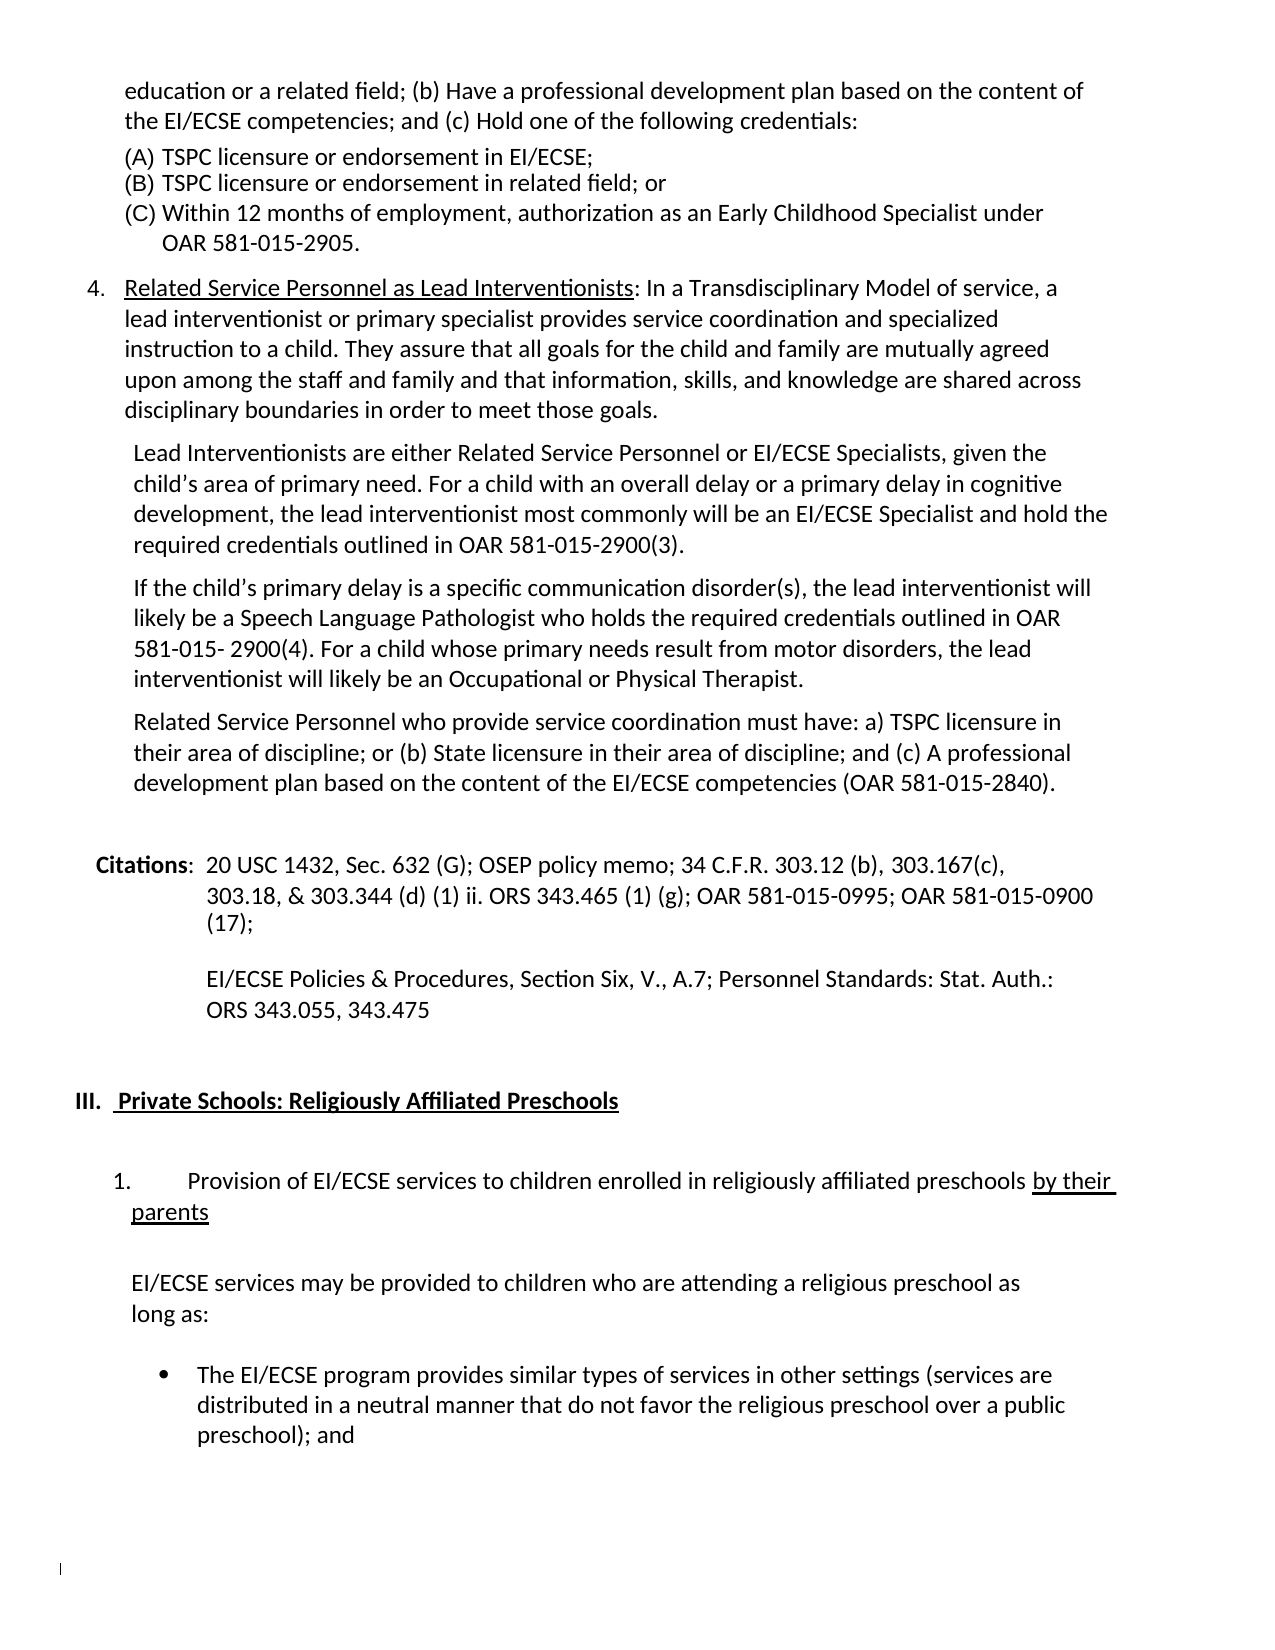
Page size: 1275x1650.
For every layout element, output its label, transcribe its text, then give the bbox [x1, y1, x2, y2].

list TSPC licensure or endorsement in EI/ECSE; [124, 144, 1125, 171]
text (17); [206, 911, 1125, 937]
text Lead Interventionists are either Related Service Personnel or EI/ECSE Specialists, given the child’s area of primary need. For a child with an overall delay or a primary delay in cognitive development, the lead interventionist most commonly will be an EI/ECSE Specialist and hold the required credentials outlined in OAR 581-015-2900(3). [133, 437, 1112, 559]
list Related Service Personnel as Lead Interventionists: In a Transdisciplinary Model of service, a lead interventionist or primary specialist provides service coordination and specialized instruction to a child. They assure that all goals for the child and family are mutually agreed upon among the staff and family and that information, skills, and knowledge are shared across disciplinary boundaries in order to meet those goals. [87, 272, 1097, 425]
text Citations: 20 USC 1432, Sec. 632 (G); OSEP policy memo; 34 C.F.R. 303.12 (b), 303.167(c), [96, 849, 1125, 880]
text EI/ECSE Policies & Procedures, Section Six, V., A.7; Personnel Standards: Stat. Auth.: ORS 343.055, 343.475 [206, 963, 1081, 1024]
list Provision of EI/ECSE services to children enrolled in religiously affiliated preschools by their parents [112, 1165, 1125, 1226]
list The EI/ECSE program provides similar types of services in other settings (services are distributed in a neutral manner that do not favor the religious preschool over a public preschool); and [159, 1359, 1069, 1449]
list TSPC licensure or endorsement in related field; or [124, 171, 1125, 197]
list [96, 75, 1107, 136]
text EI/ECSE services may be provided to children who are attending a religious preschool as long as: [131, 1268, 1055, 1329]
text 303.18, & 303.344 (d) (1) ii. ORS 343.465 (1) (g); OAR 581-015-0995; OAR 581-015-0900 [206, 880, 1125, 911]
text Related Service Personnel who provide service coordination must have: a) TSPC licensure in their area of discipline; or (b) State licensure in their area of discipline; and (c) A professional development plan based on the content of the EI/ECSE competencies (OAR 581-015-2840). [133, 707, 1101, 798]
text If the child’s primary delay is a specific communication disorder(s), the lead interventionist will likely be a Speech Language Pathologist who holds the required credentials outlined in OAR 581-015- 2900(4). For a child whose primary needs result from motor disorders, the lead interventionist will likely be an Occupational or Physical Therapist. [133, 572, 1108, 694]
subtitle Private Schools: Religiously Affiliated Preschools [75, 1085, 1125, 1116]
list Within 12 months of employment, authorization as an Early Childhood Specialist under OAR 581-015-2905. [124, 197, 1065, 258]
